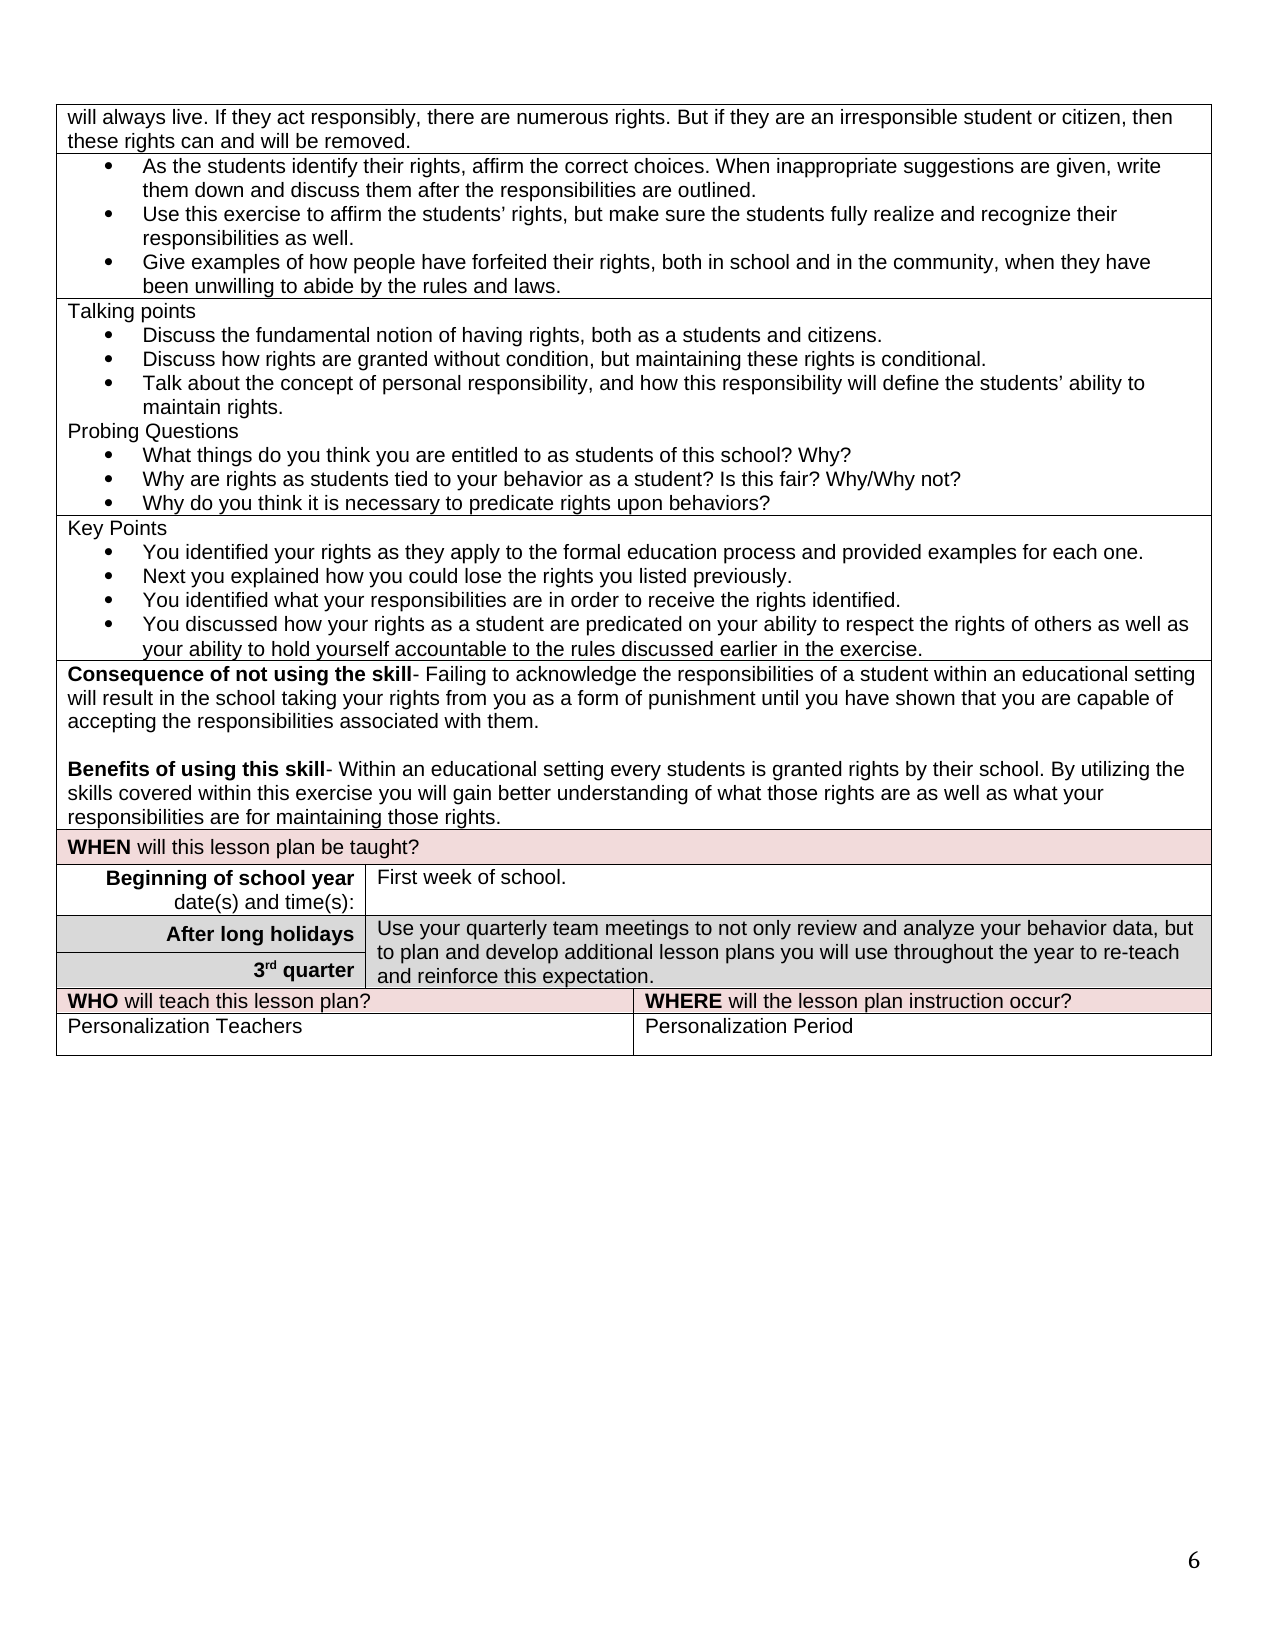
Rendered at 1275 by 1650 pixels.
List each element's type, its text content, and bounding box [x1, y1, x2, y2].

table_cell Consequence of not using the skill- Failing to acknowledge the responsibilities of a student within an educational setting will result in the school taking your rights from you as a form of punishment until you have shown that you are capable of accepting the responsibilities associated with them. Benefits of using this skill- Within an educational setting every students is granted rights by their school. By utilizing the skills covered within this exercise you will gain better understanding of what those rights are as well as what your responsibilities are for maintaining those rights. [57, 661, 1211, 829]
table_cell WHO will teach this lesson plan? [57, 989, 633, 1012]
table_cell First week of school. [366, 865, 1211, 914]
table_cell After long holidays [57, 916, 365, 952]
table_cell Personalization Teachers [57, 1014, 633, 1055]
table_cell Talking points Discuss the fundamental notion of having rights, both as a students and citizens. Discuss how rights are granted without condition, but maintaining these rights is conditional. Talk about the concept of personal responsibility, and how this responsibility will define the students’ ability to maintain rights. Probing Questions What things do you think you are entitled to as students of this school? Why? Why are rights as students tied to your behavior as a student? Is this fair? Why/Why not? Why do you think it is necessary to predicate rights upon behaviors? [57, 299, 1211, 515]
table_cell WHEN will this lesson plan be taught? [57, 830, 1211, 864]
table_cell Key Points You identified your rights as they apply to the formal education process and provided examples for each one. Next you explained how you could lose the rights you listed previously. You identified what your responsibilities are in order to receive the rights identified. You discussed how your rights as a student are predicated on your ability to respect the rights of others as well as your ability to hold yourself accountable to the rules discussed earlier in the exercise. [57, 516, 1211, 660]
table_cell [57, 105, 1211, 153]
table_cell Use your quarterly team meetings to not only review and analyze your behavior data, but to plan and develop additional lesson plans you will use throughout the year to re-teach and reinforce this expectation. [366, 916, 1211, 987]
table_cell WHERE will the lesson plan instruction occur? [634, 989, 1211, 1012]
table_cell Beginning of school year date(s) and time(s): [57, 865, 365, 914]
table_cell Personalization Period [634, 1014, 1211, 1055]
table_cell As the students identify their rights, affirm the correct choices. When inappropriate suggestions are given, write them down and discuss them after the responsibilities are outlined. Use this exercise to affirm the students’ rights, but make sure the students fully realize and recognize their responsibilities as well. Give examples of how people have forfeited their rights, both in school and in the community, when they have been unwilling to abide by the rules and laws. [57, 154, 1211, 298]
table_cell 3rd quarter [57, 953, 365, 987]
